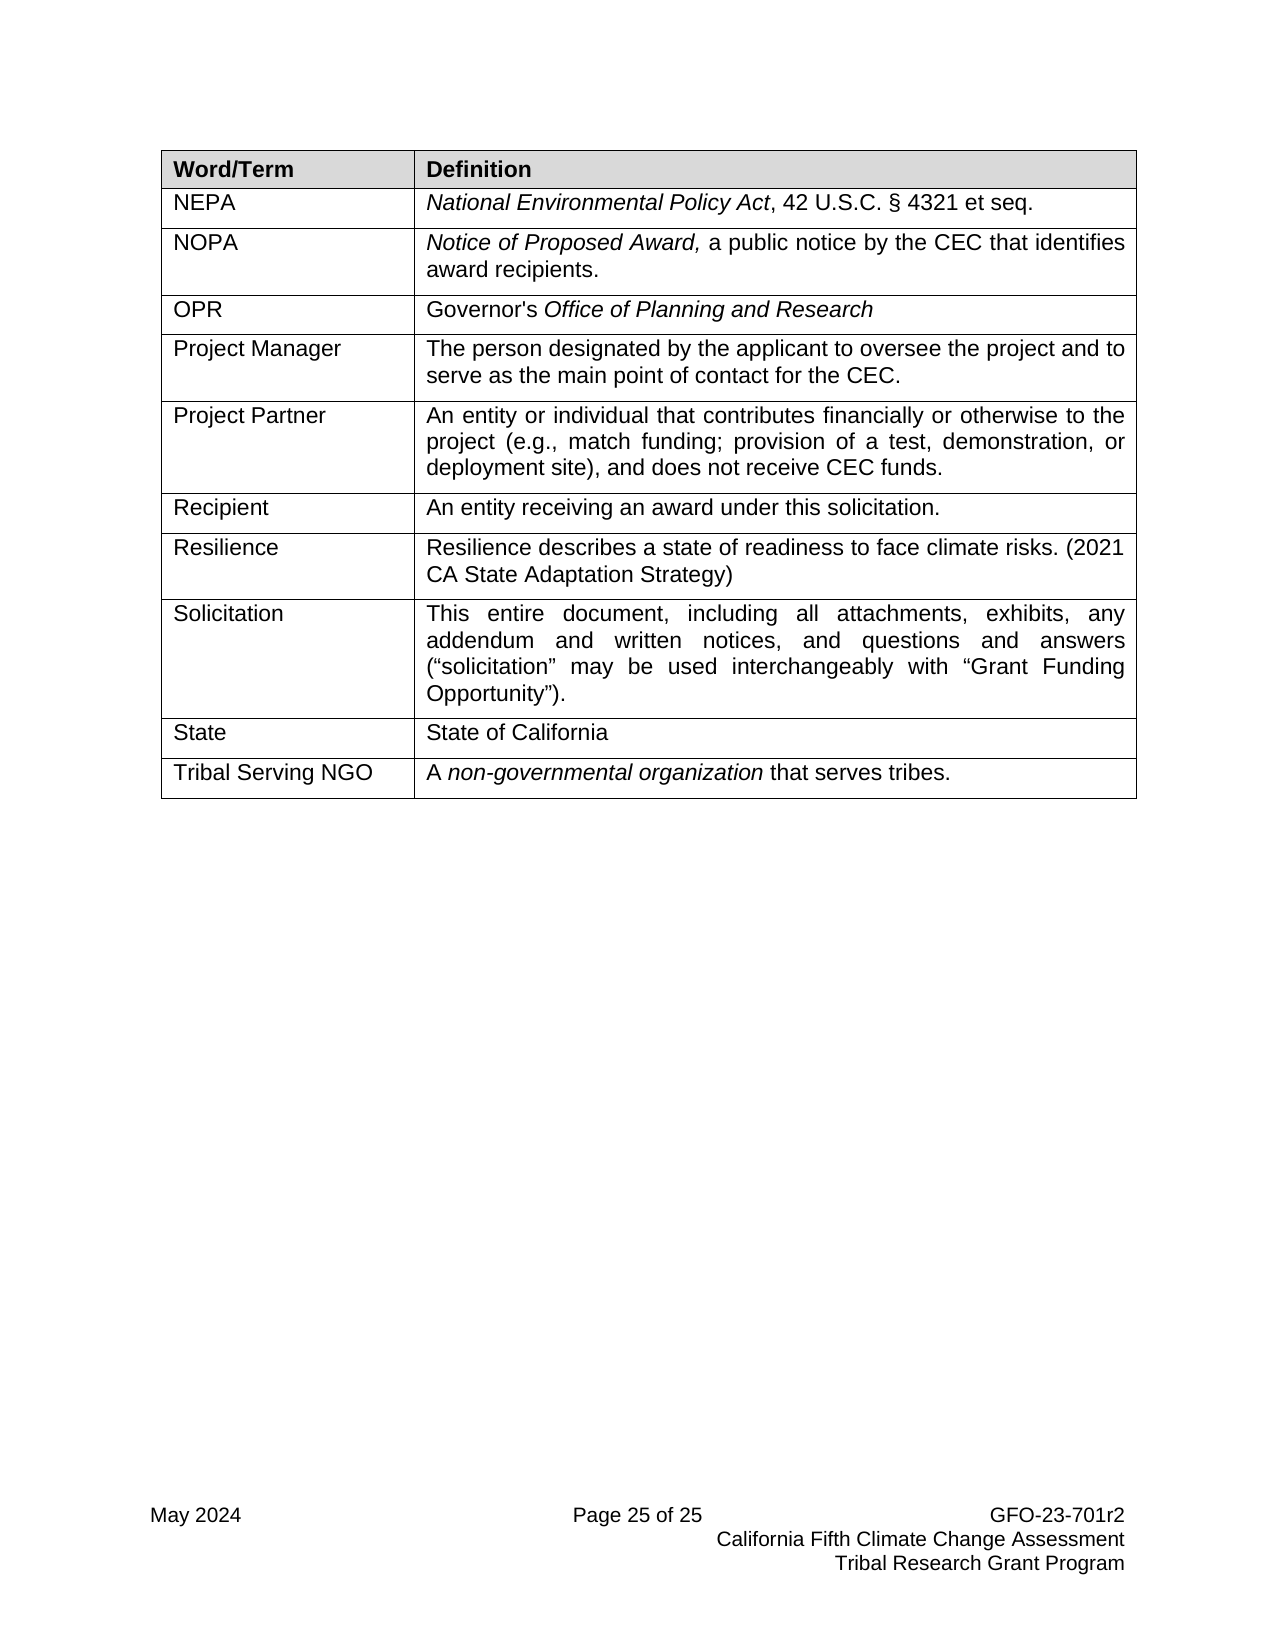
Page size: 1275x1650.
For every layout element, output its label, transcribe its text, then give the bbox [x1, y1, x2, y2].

table_cell State of California [415, 719, 1136, 758]
table_cell Project Partner [162, 402, 414, 493]
table_cell A non-governmental organization that serves tribes. [415, 759, 1136, 798]
table_cell This entire document, including all attachments, exhibits, any addendum and written notices, and questions and answers (“solicitation” may be used interchangeably with “Grant Funding Opportunity”). [415, 600, 1136, 718]
table_cell Notice of Proposed Award, a public notice by the CEC that identifies award recipients. [415, 229, 1136, 294]
table_cell An entity receiving an award under this solicitation. [415, 494, 1136, 533]
table_header Definition [415, 151, 1136, 188]
table_cell Governor's Office of Planning and Research [415, 296, 1136, 334]
table_cell Tribal Serving NGO [162, 759, 414, 798]
table_cell Resilience describes a state of readiness to face climate risks. (2021 CA State Adaptation Strategy) [415, 534, 1136, 599]
table_cell NEPA [162, 189, 414, 228]
table_cell NOPA [162, 229, 414, 294]
table_cell The person designated by the applicant to oversee the project and to serve as the main point of contact for the CEC. [415, 335, 1136, 401]
table_cell OPR [162, 296, 414, 334]
table_cell An entity or individual that contributes financially or otherwise to the project (e.g., match funding; provision of a test, demonstration, or deployment site), and does not receive CEC funds. [415, 402, 1136, 493]
table_cell Recipient [162, 494, 414, 533]
table_cell Project Manager [162, 335, 414, 401]
table_cell National Environmental Policy Act, 42 U.S.C. § 4321 et seq. [415, 189, 1136, 228]
table_cell State [162, 719, 414, 758]
table_header Word/Term [162, 151, 414, 188]
table_cell Solicitation [162, 600, 414, 718]
table_cell Resilience [162, 534, 414, 599]
